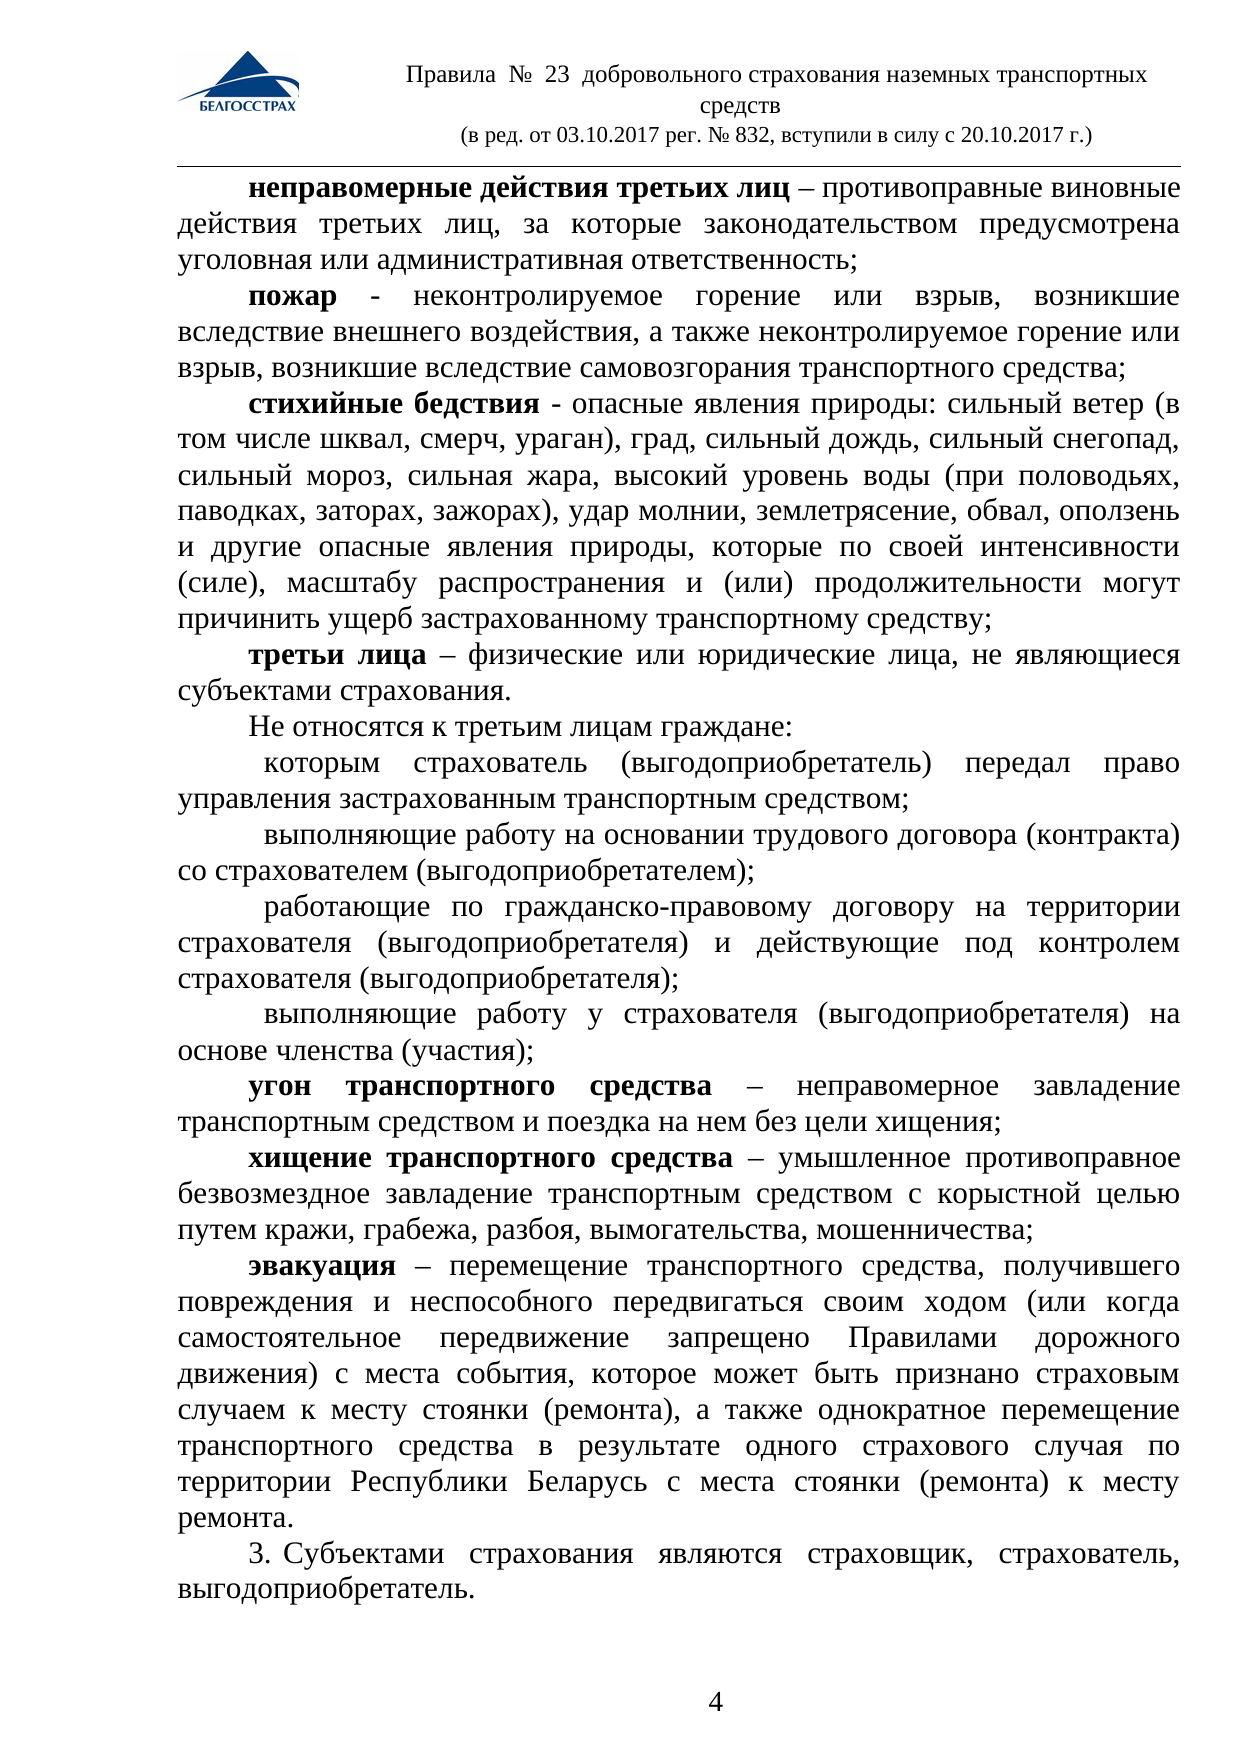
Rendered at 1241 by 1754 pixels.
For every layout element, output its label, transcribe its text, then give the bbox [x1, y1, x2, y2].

text пожар - неконтролируемое горение или взрыв, возникшие вследствие внешнего воздействия, а также неконтролируемое горение или взрыв, возникшие вследствие самовозгорания транспортного средства; [177, 276, 1181, 384]
text неправомерные действия третьих лиц – противоправные виновные действия третьих лиц, за которые законодательством предусмотрена уголовная или административная ответственность; [177, 168, 1181, 276]
text работающие по гражданско-правовому договору на территории страхователя (выгодоприобретателя) и действующие под контролем страхователя (выгодоприобретателя); [177, 887, 1181, 995]
picture [177, 51, 299, 111]
text эвакуация – перемещение транспортного средства, получившего повреждения и неспособного передвигаться своим ходом (или когда самостоятельное передвижение запрещено Правилами дорожного движения) с места события, которое может быть признано страховым случаем к месту стоянки (ремонта), а также однократное перемещение транспортного средства в результате одного страхового случая по территории Республики Беларусь с места стоянки (ремонта) к месту ремонта. [177, 1246, 1181, 1534]
text которым страхователь (выгодоприобретатель) передал право управления застрахованным транспортным средством; [177, 743, 1181, 815]
text выполняющие работу на основании трудового договора (контракта) со страхователем (выгодоприобретателем); [177, 815, 1181, 887]
text выполняющие работу у страхователя (выгодоприобретателя) на основе членства (участия); [177, 995, 1181, 1067]
text Не относятся к третьим лицам граждане: [177, 707, 1181, 743]
text стихийные бедствия - опасные явления природы: сильный ветер (в том числе шквал, смерч, ураган), град, сильный дождь, сильный снегопад, сильный мороз, сильная жара, высокий уровень воды (при половодьях, паводках, заторах, зажорах), удар молнии, землетрясение, обвал, оползень и другие опасные явления природы, которые по своей интенсивности (силе), масштабу распространения и (или) продолжительности могут причинить ущерб застрахованному транспортному средству; [177, 384, 1181, 635]
text хищение транспортного средства – умышленное противоправное безвозмездное завладение транспортным средством с корыстной целью путем кражи, грабежа, разбоя, вымогательства, мошенничества; [177, 1138, 1181, 1246]
text угон транспортного средства – неправомерное завладение транспортным средством и поездка на нем без цели хищения; [177, 1067, 1181, 1138]
text третьи лица – физические или юридические лица, не являющиеся субъектами страхования. [177, 635, 1181, 707]
list Субъектами страхования являются страховщик, страхователь, выгодоприобретатель. [177, 1534, 1181, 1606]
